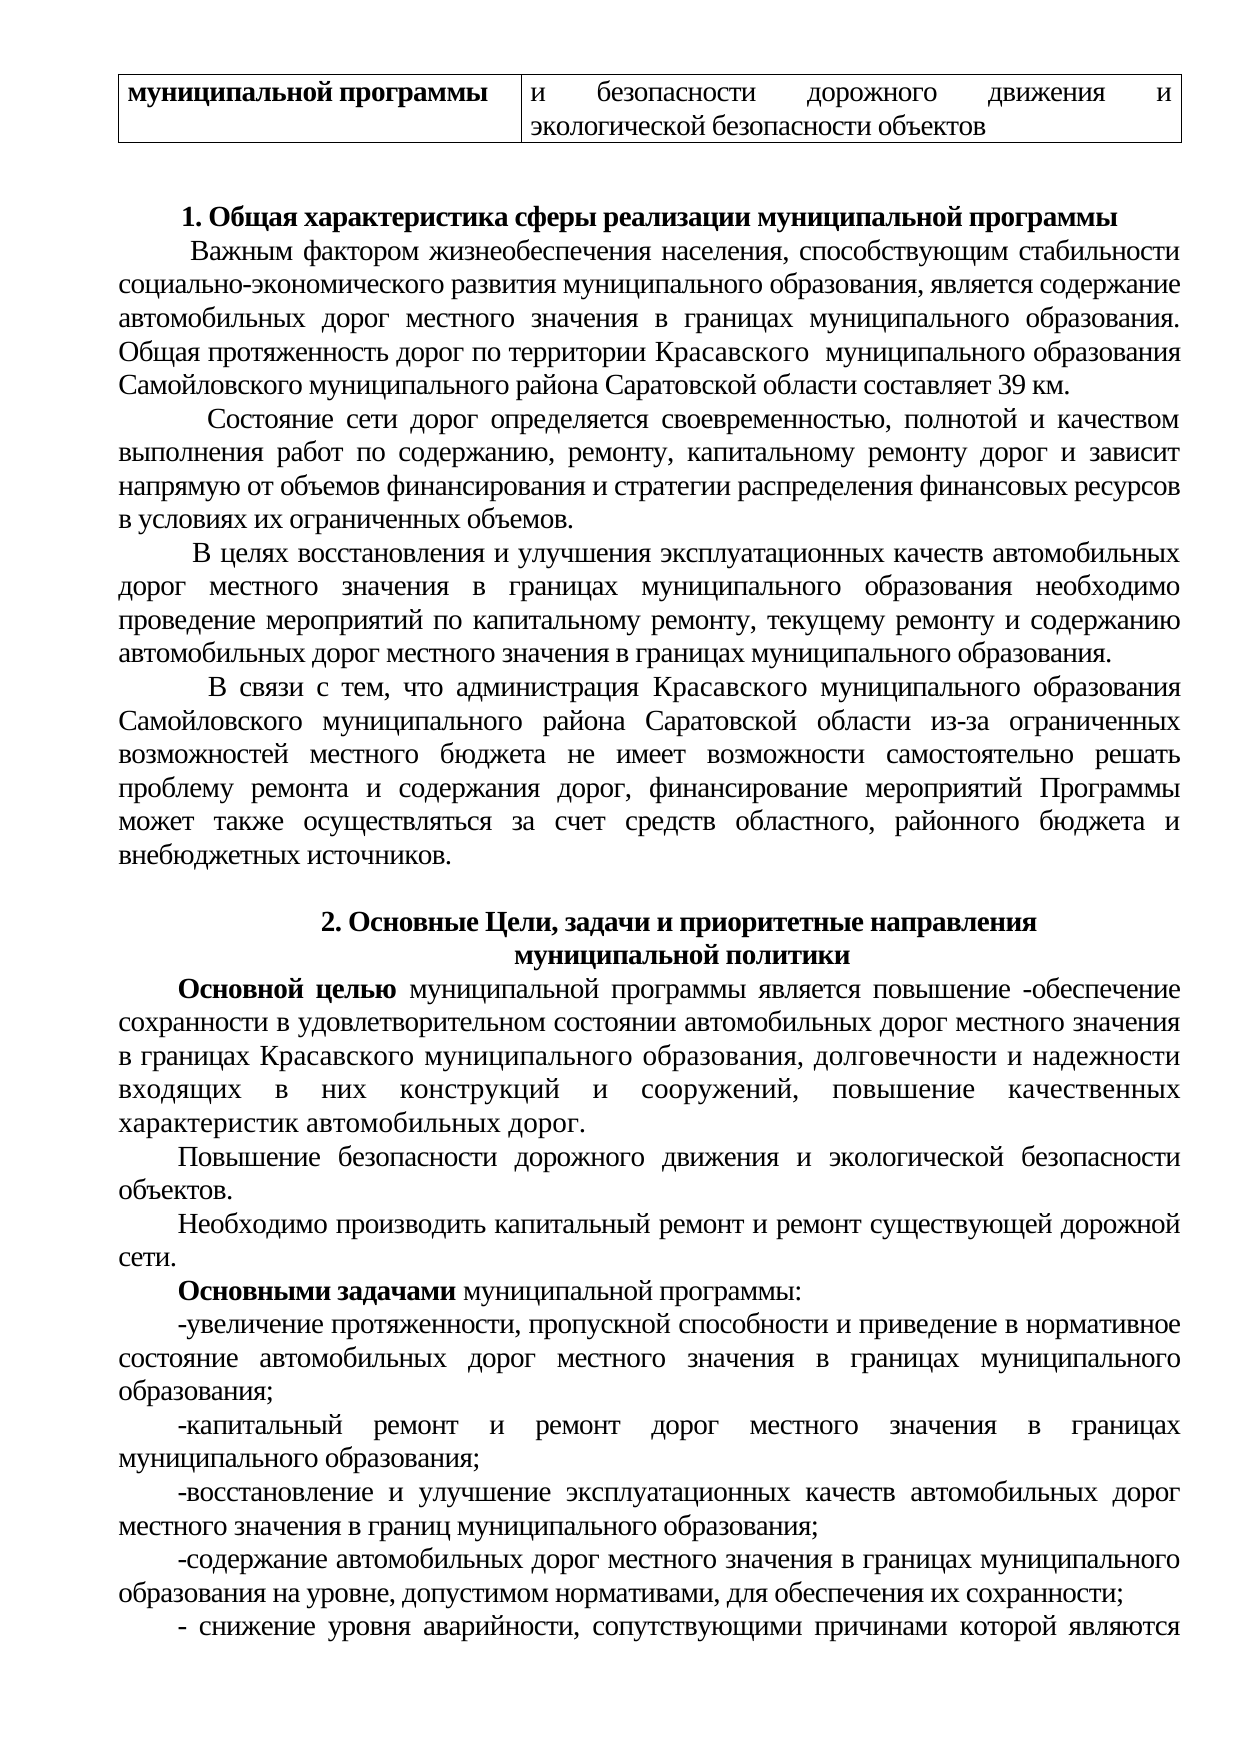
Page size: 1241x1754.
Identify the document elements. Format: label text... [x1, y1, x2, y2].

text муниципальной политики [118, 937, 1181, 971]
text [118, 1608, 1181, 1642]
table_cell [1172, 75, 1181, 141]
table_cell Целевые индикаторы и показатели муниципальной программы [119, 75, 521, 141]
text В связи с тем, что администрация Красавского муниципального образования Самойловского муниципального района Саратовской области из-за ограниченных возможностей местного бюджета не имеет возможности самостоятельно решать проблему ремонта и содержания дорог, финансирование мероприятий Программы может также осуществляться за счет средств областного, районного бюджета и внебюджетных источников. [118, 669, 1181, 870]
text 1. Общая характеристика сферы реализации муниципальной программы [118, 199, 1181, 233]
text -капитальный ремонт и ремонт дорог местного значения в границах муниципального образования; [118, 1407, 1181, 1474]
text В целях восстановления и улучшения эксплуатационных качеств автомобильных дорог местного значения в границах муниципального образования необходимо проведение мероприятий по капитальному ремонту, текущему ремонту и содержанию автомобильных дорог местного значения в границах муниципального образования. [118, 535, 1181, 669]
text -увеличение протяженности, пропускной способности и приведение в нормативное состояние автомобильных дорог местного значения в границах муниципального образования; [118, 1306, 1181, 1407]
text Повышение безопасности дорожного движения и экологической безопасности объектов. [118, 1139, 1181, 1206]
text -восстановление и улучшение эксплуатационных качеств автомобильных дорог местного значения в границ муниципального образования; [118, 1474, 1181, 1541]
text Основными задачами муниципальной программы: [118, 1273, 1181, 1306]
text Важным фактором жизнеобеспечения населения, способствующим стабильности социально-экономического развития муниципального образования, является содержание автомобильных дорог местного значения в границах муниципального образования. Общая протяженность дорог по территории Красавского муниципального образования Самойловского муниципального района Саратовской области составляет 39 км. [118, 233, 1181, 401]
text Основной целью муниципальной программы является повышение -обеспечение сохранности в удовлетворительном состоянии автомобильных дорог местного значения в границах Красавского муниципального образования, долговечности и надежности входящих в них конструкций и сооружений, повышение качественных характеристик автомобильных дорог. [118, 971, 1181, 1139]
text -содержание автомобильных дорог местного значения в границах муниципального образования на уровне, допустимом нормативами, для обеспечения их сохранности; [118, 1541, 1181, 1608]
text 2. Основные Цели, задачи и приоритетные направления [118, 904, 1181, 937]
text Состояние сети дорог определяется своевременностью, полнотой и качеством выполнения работ по содержанию, ремонту, капитальному ремонту дорог и зависит напрямую от объемов финансирования и стратегии распределения финансовых ресурсов в условиях их ограниченных объемов. [118, 401, 1181, 535]
text Необходимо производить капитальный ремонт и ремонт существующей дорожной сети. [118, 1206, 1181, 1273]
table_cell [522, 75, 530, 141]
